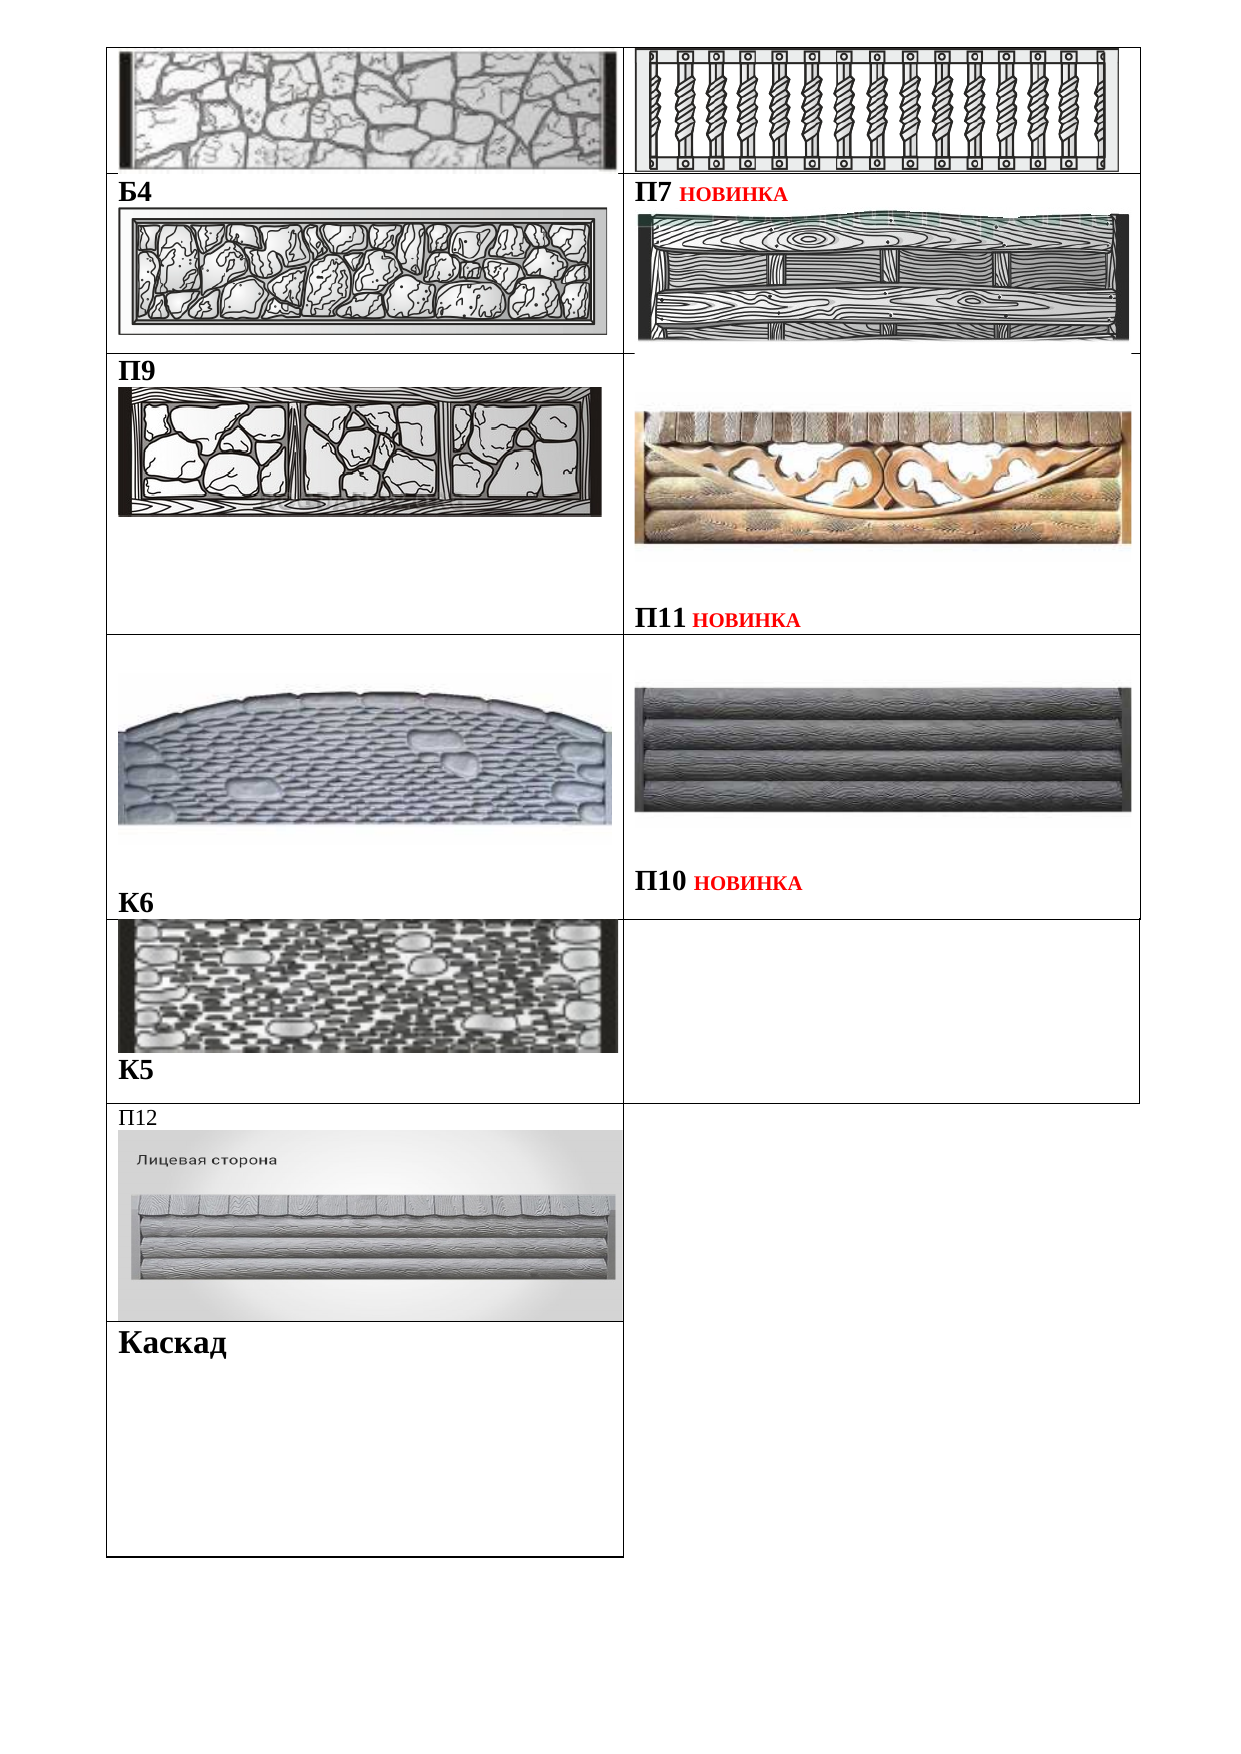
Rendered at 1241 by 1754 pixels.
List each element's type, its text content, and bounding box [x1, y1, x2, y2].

picture [634, 353, 1132, 601]
table_cell Каскад [107, 1322, 623, 1556]
table_cell П11 НОВИНКА [624, 354, 1140, 634]
picture [118, 48, 619, 174]
picture [634, 48, 1119, 172]
picture [634, 207, 1132, 344]
picture [118, 1130, 623, 1321]
table_cell Б5 [624, 48, 1140, 173]
picture [118, 207, 608, 335]
picture [118, 635, 612, 885]
table_cell П10 НОВИНКА [624, 635, 1140, 918]
table_cell [624, 920, 1139, 1103]
table_cell П9 [107, 354, 623, 634]
picture [118, 919, 619, 1053]
table_cell Б4 [107, 174, 623, 352]
table_cell К5 [107, 920, 623, 1103]
table_cell К6 [107, 635, 623, 918]
picture [634, 635, 1132, 864]
table_cell П7 НОВИНКА [624, 174, 1140, 352]
table_cell П12 [107, 1104, 623, 1321]
picture [118, 387, 602, 517]
